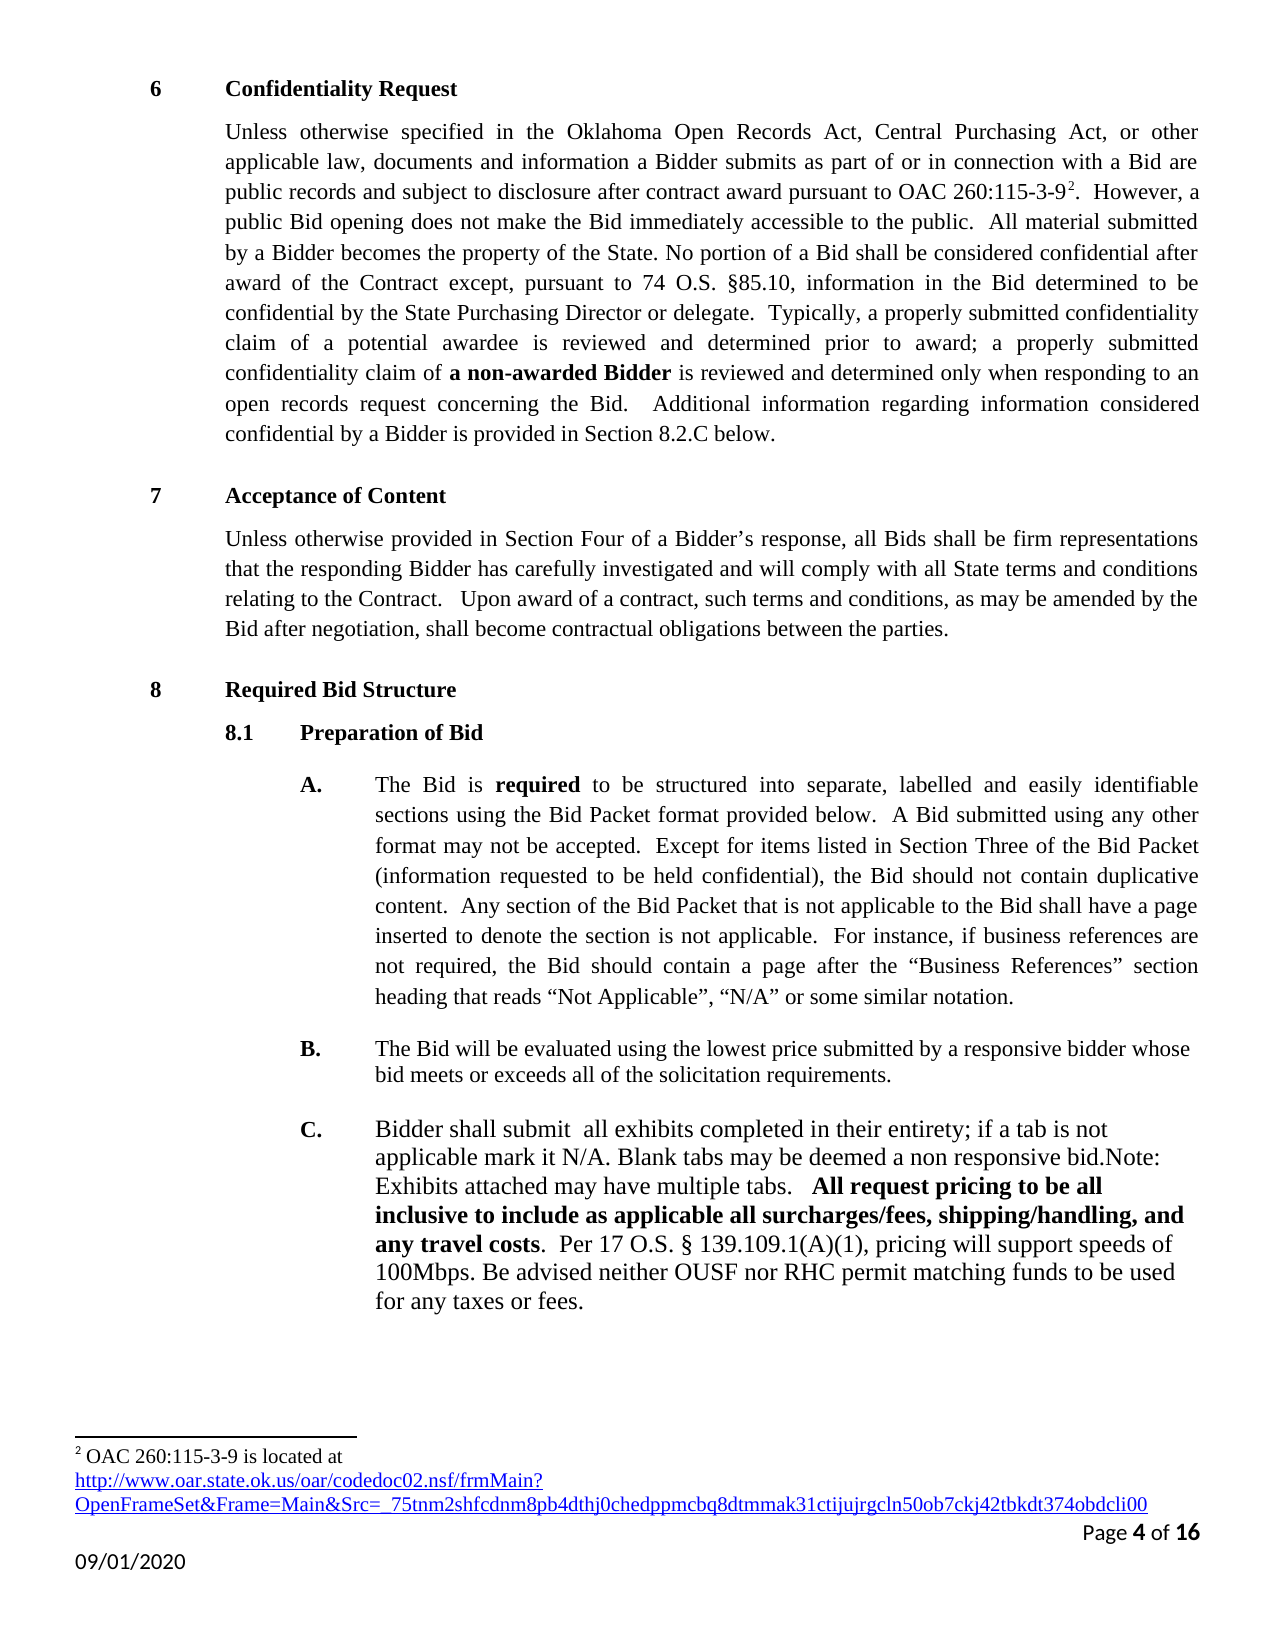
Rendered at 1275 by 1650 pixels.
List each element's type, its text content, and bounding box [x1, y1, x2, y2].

subtitle Unless otherwise specified in the Oklahoma Open Records Act, Central Purchasing Act, or other applicable law, documents and information a Bidder submits as part of or in connection with a Bid are public records and subject to disclosure after contract award pursuant to OAC 260:115-3-9. However, a public Bid opening does not make the Bid immediately accessible to the public. All material submitted by a Bidder becomes the property of the State. No portion of a Bid shall be considered confidential after award of the Contract except, pursuant to 74 O.S. §85.10, information in the Bid determined to be confidential by the State Purchasing Director or delegate. Typically, a properly submitted confidentiality claim of a potential awardee is reviewed and determined prior to award; a properly submitted confidentiality claim of a non-awarded Bidder is reviewed and determined only when responding to an open records request concerning the Bid. Additional information regarding information considered confidential by a Bidder is provided in Section 8.2.C below. [225, 118, 1200, 446]
list Bidder shall submit all exhibits completed in their entirety; if a tab is not applicable mark it N/A. Blank tabs may be deemed a non responsive bid.Note: Exhibits attached may have multiple tabs. All request pricing to be all inclusive to include as applicable all surcharges/fees, shipping/handling, and any travel costs. Per 17 O.S. § 139.109.1(A)(1), pricing will support speeds of 100Mbps. Be advised neither OUSF nor RHC permit matching funds to be used for any taxes or fees. [300, 1114, 1200, 1315]
list Preparation of Bid [225, 719, 1200, 745]
list The Bid will be evaluated using the lowest price submitted by a responsive bidder whose bid meets or exceeds all of the solicitation requirements. [300, 1034, 1200, 1087]
list The Bid is required to be structured into separate, labelled and easily identifiable sections using the Bid Packet format provided below. A Bid submitted using any other format may not be accepted. Except for items listed in Section Three of the Bid Packet (information requested to be held confidential), the Bid should not contain duplicative content. Any section of the Bid Packet that is not applicable to the Bid shall have a page inserted to denote the section is not applicable. For instance, if business references are not required, the Bid should contain a page after the “Business References” section heading that reads “Not Applicable”, “N/A” or some similar notation. [300, 771, 1200, 1009]
subtitle Acceptance of Content [150, 482, 1200, 508]
subtitle Confidentiality Request [150, 75, 1200, 101]
text Unless otherwise provided in Section Four of a Bidder’s response, all Bids shall be firm representations that the responding Bidder has carefully investigated and will comply with all State terms and conditions relating to the Contract. Upon award of a contract, such terms and conditions, as may be amended by the Bid after negotiation, shall become contractual obligations between the parties. [225, 525, 1200, 642]
subtitle Required Bid Structure [150, 676, 1200, 702]
